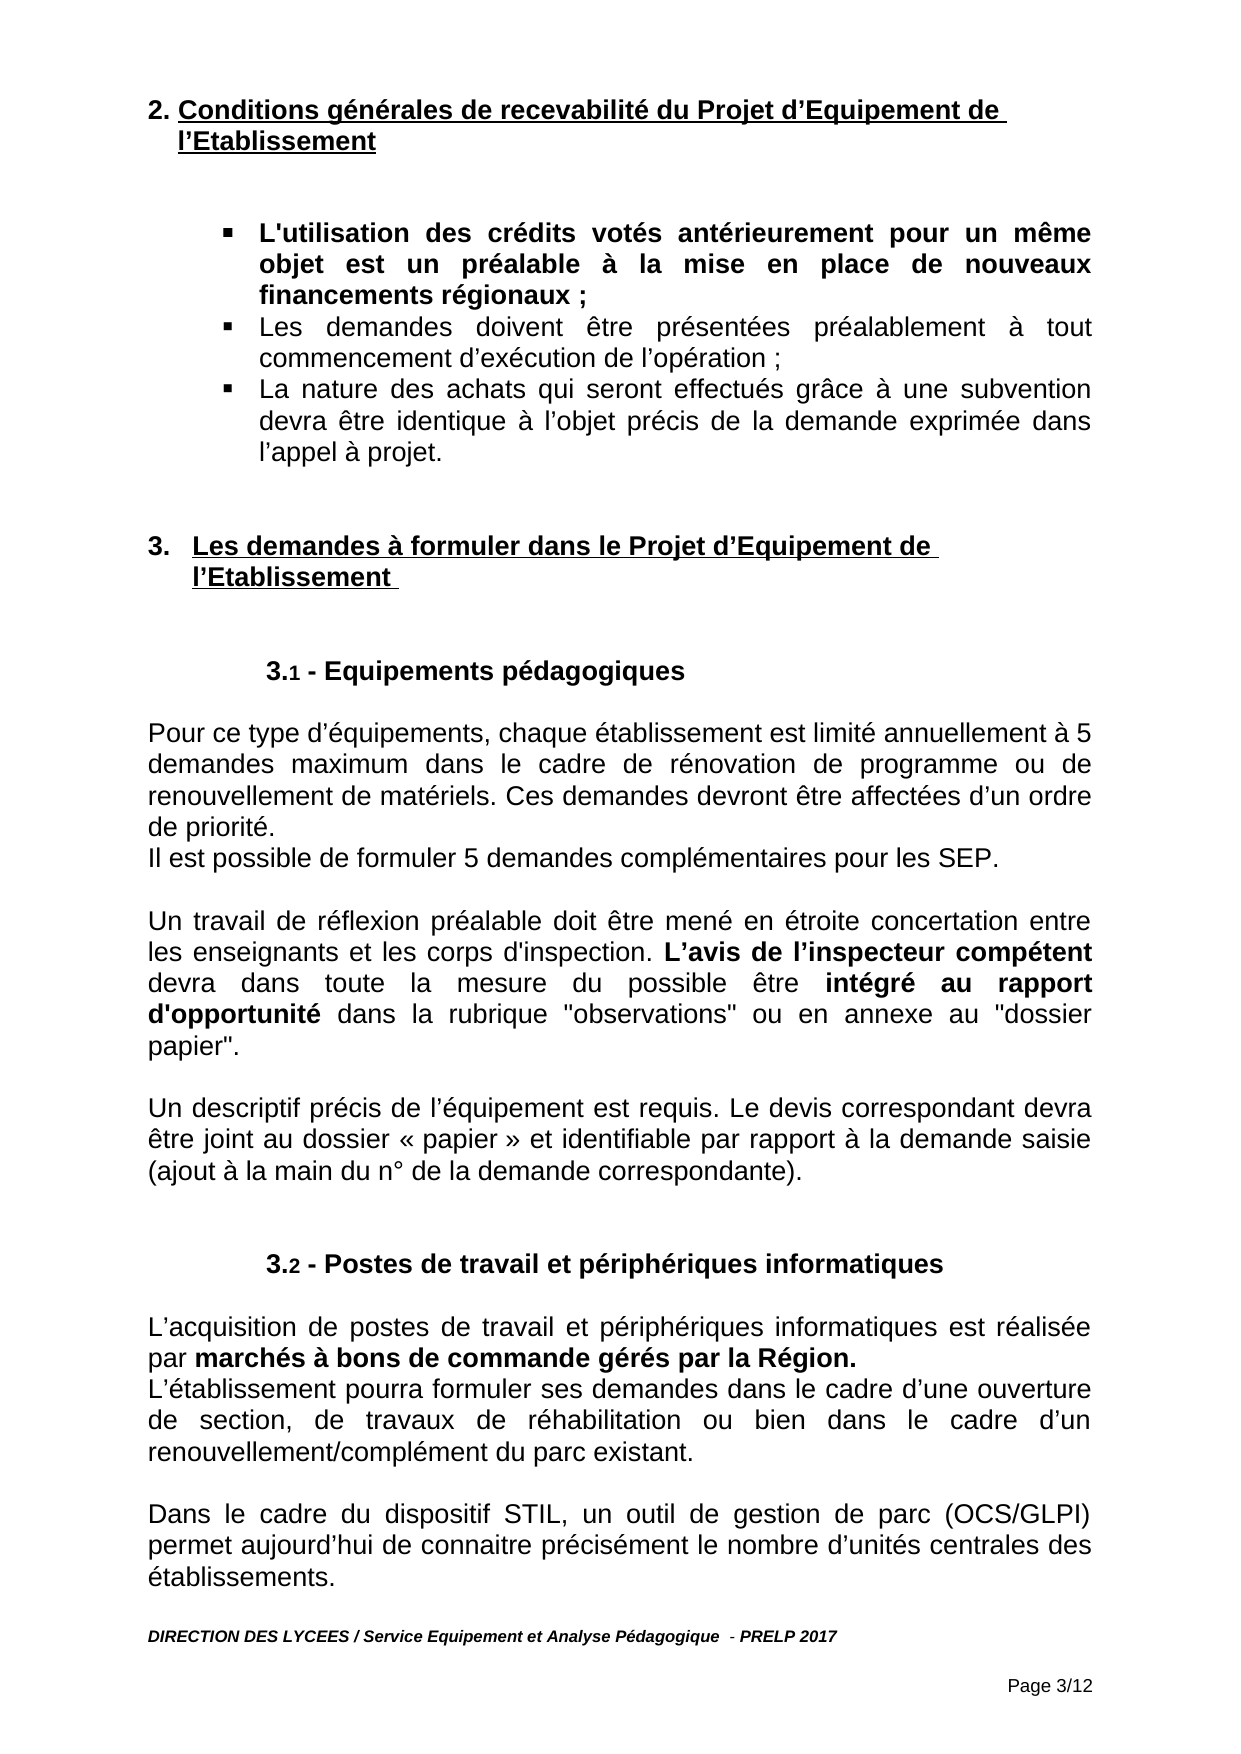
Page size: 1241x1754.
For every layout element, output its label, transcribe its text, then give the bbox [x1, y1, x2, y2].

text 3. Les demandes à formuler dans le Projet d’Equipement de l’Etablissement [148, 529, 1092, 592]
text Dans le cadre du dispositif STIL, un outil de gestion de parc (OCS/GLPI) permet aujourd’hui de connaitre précisément le nombre d’unités centrales des établissements. [148, 1498, 1092, 1592]
text Un travail de réflexion préalable doit être mené en étroite concertation entre les enseignants et les corps d'inspection. L’avis de l’inspecteur compétent devra dans toute la mesure du possible être intégré au rapport d'opportunité dans la rubrique "observations" ou en annexe au "dossier papier". [148, 904, 1092, 1061]
text Il est possible de formuler 5 demandes complémentaires pour les SEP. [148, 842, 1092, 873]
text L’acquisition de postes de travail et périphériques informatiques est réalisée par marchés à bons de commande gérés par la Région. [148, 1311, 1092, 1373]
list L'utilisation des crédits votés antérieurement pour un même objet est un préalable à la mise en place de nouveaux financements régionaux ; [221, 217, 1092, 311]
list Les demandes doivent être présentées préalablement à tout commencement d’exécution de l’opération ; [221, 311, 1092, 373]
text L’établissement pourra formuler ses demandes dans le cadre d’une ouverture de section, de travaux de réhabilitation ou bien dans le cadre d’un renouvellement/complément du parc existant. [148, 1373, 1092, 1467]
text 3.2 - Postes de travail et périphériques informatiques [148, 1248, 1092, 1279]
text Un descriptif précis de l’équipement est requis. Le devis correspondant devra être joint au dossier « papier » et identifiable par rapport à la demande saisie (ajout à la main du n° de la demande correspondante). [148, 1092, 1092, 1186]
text 2. Conditions générales de recevabilité du Projet d’Equipement de l’Etablissement [148, 94, 1092, 156]
text Pour ce type d’équipements, chaque établissement est limité annuellement à 5 demandes maximum dans le cadre de rénovation de programme ou de renouvellement de matériels. Ces demandes devront être affectées d’un ordre de priorité. [148, 717, 1092, 842]
list La nature des achats qui seront effectués grâce à une subvention devra être identique à l’objet précis de la demande exprimée dans l’appel à projet. [221, 373, 1092, 467]
text 3.1 - Equipements pédagogiques [148, 654, 1092, 686]
